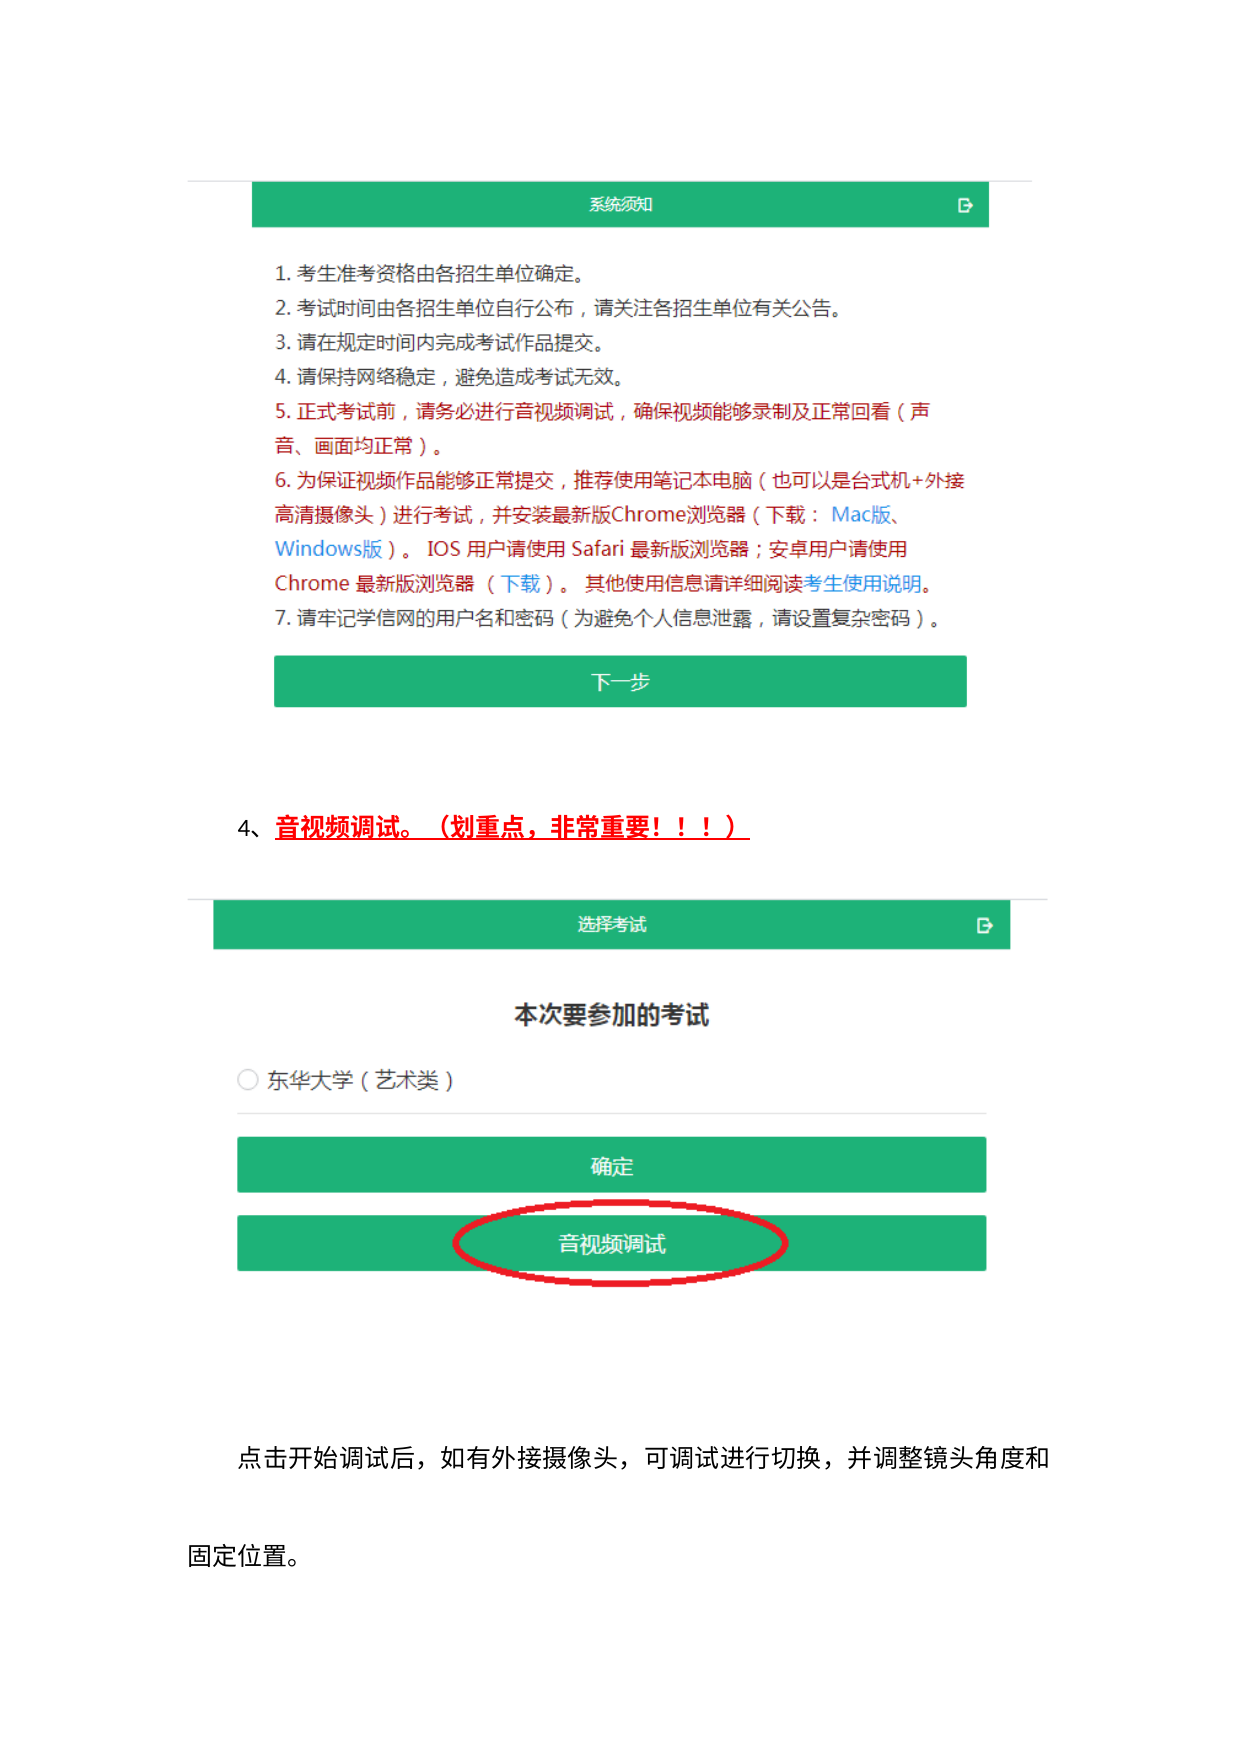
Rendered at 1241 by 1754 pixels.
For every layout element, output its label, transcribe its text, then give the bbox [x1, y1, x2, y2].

text 点击开始调试后，如有外接摄像头，可调试进行切换，并调整镜头角度和固定位置。 [187, 1424, 1053, 1587]
text 4、音视频调试。（划重点，非常重要！！！） [187, 793, 1053, 858]
picture [187, 876, 1053, 1343]
picture [187, 162, 1053, 775]
